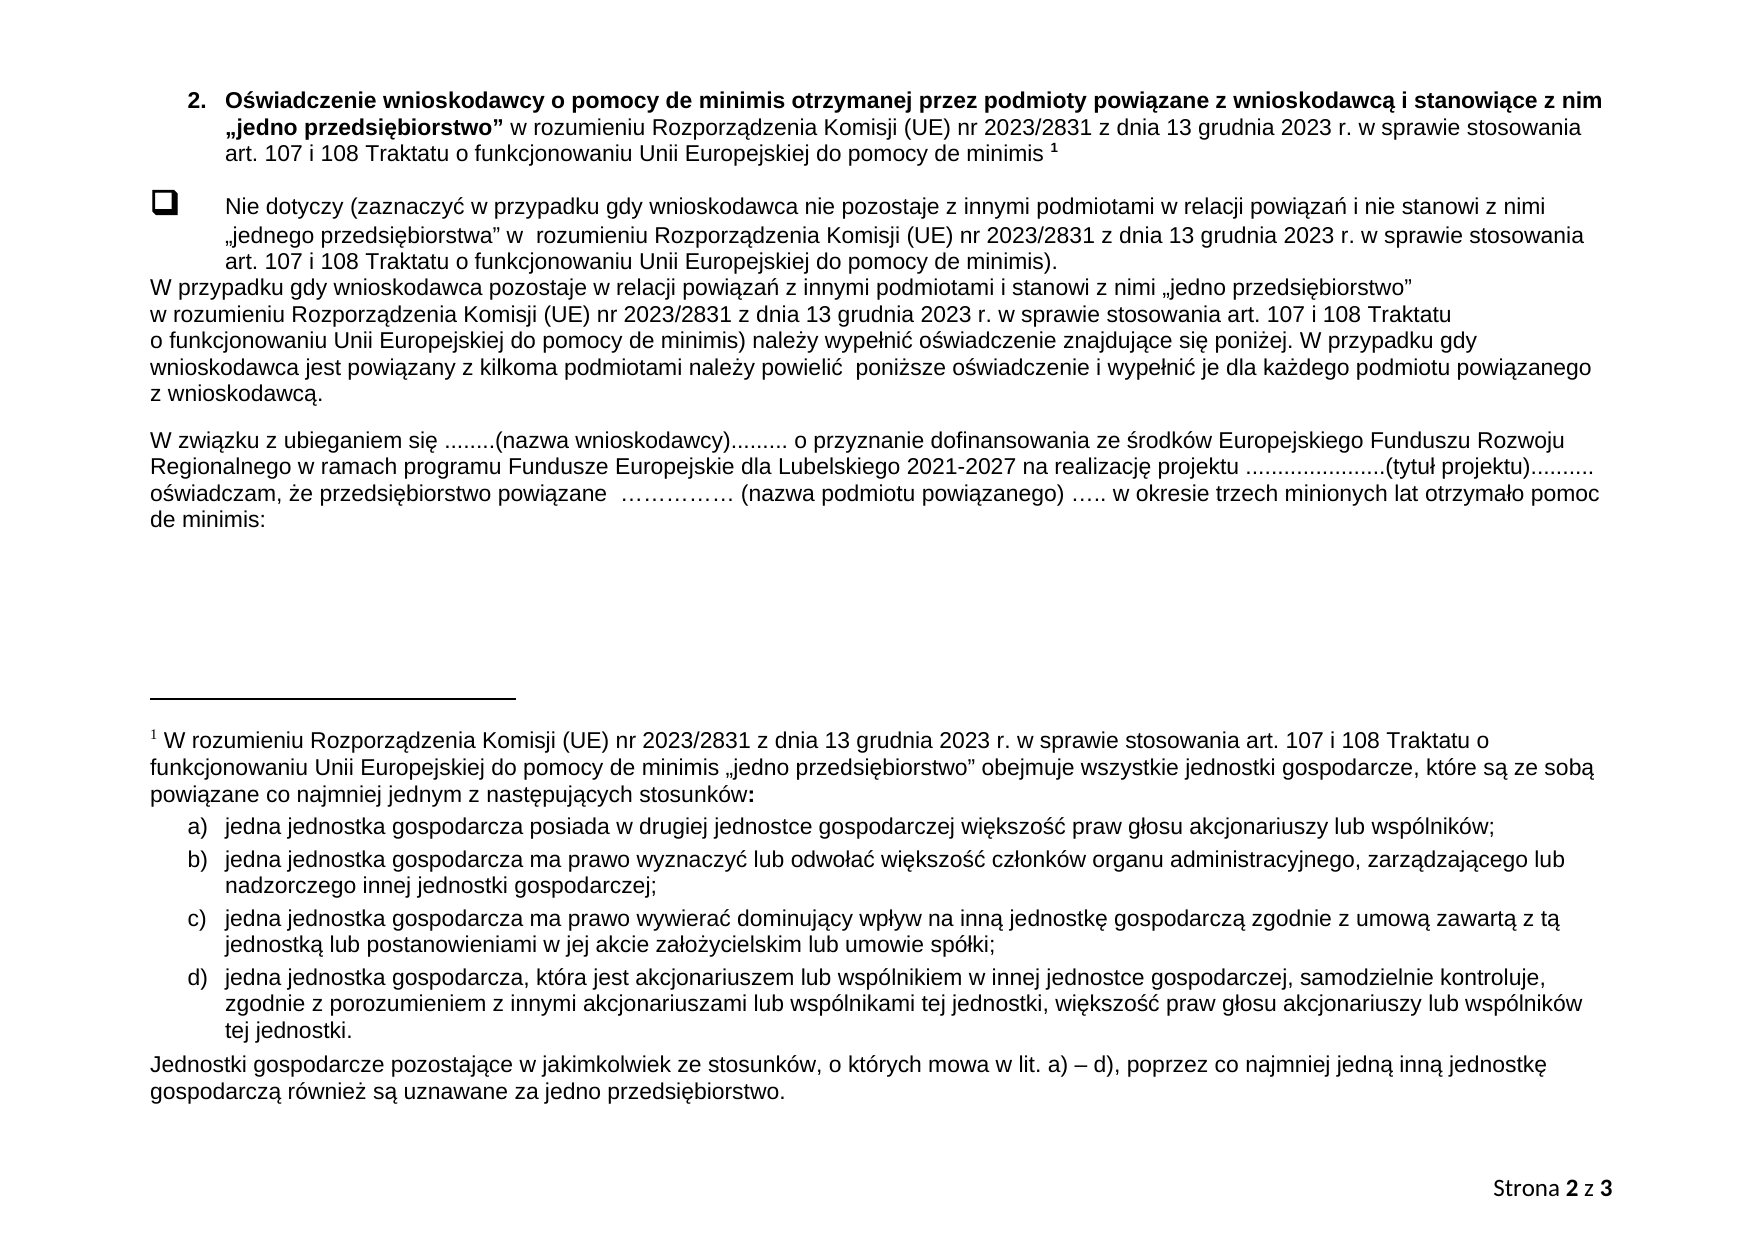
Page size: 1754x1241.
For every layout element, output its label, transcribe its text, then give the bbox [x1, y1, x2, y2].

list Nie dotyczy (zaznaczyć w przypadku gdy wnioskodawca nie pozostaje z innymi podmiotami w relacji powiązań i nie stanowi z nimi „jednego przedsiębiorstwa” w rozumieniu Rozporządzenia Komisji (UE) nr 2023/2831 z dnia 13 grudnia 2023 r. w sprawie stosowania art. 107 i 108 Traktatu o funkcjonowaniu Unii Europejskiej do pomocy de minimis). [150, 191, 1612, 274]
text wnioskodawca jest powiązany z kilkoma podmiotami należy powielić poniższe oświadczenie i wypełnić je dla każdego podmiotu powiązanego z wnioskodawcą. [150, 353, 1612, 406]
list Oświadczenie wnioskodawcy o pomocy de minimis otrzymanej przez podmioty powiązane z wnioskodawcą i stanowiące z nim „jedno przedsiębiorstwo” w rozumieniu Rozporządzenia Komisji (UE) nr 2023/2831 z dnia 13 grudnia 2023 r. w sprawie stosowania art. 107 i 108 Traktatu o funkcjonowaniu Unii Europejskiej do pomocy de minimis [187, 87, 1612, 166]
text W związku z ubieganiem się ........(nazwa wnioskodawcy)......... o przyznanie dofinansowania ze środków Europejskiego Funduszu Rozwoju Regionalnego w ramach programu Fundusze Europejskie dla Lubelskiego 2021-2027 na realizację projektu ......................(tytuł projektu).......... oświadczam, że przedsiębiorstwo powiązane …………… (nazwa podmiotu powiązanego) ….. w okresie trzech minionych lat otrzymało pomoc de minimis: [150, 427, 1612, 532]
text W przypadku gdy wnioskodawca pozostaje w relacji powiązań z innymi podmiotami i stanowi z nimi „jedno przedsiębiorstwo” w rozumieniu Rozporządzenia Komisji (UE) nr 2023/2831 z dnia 13 grudnia 2023 r. w sprawie stosowania art. 107 i 108 Traktatu o funkcjonowaniu Unii Europejskiej do pomocy de minimis) należy wypełnić oświadczenie znajdujące się poniżej. W przypadku gdy [150, 274, 1612, 353]
